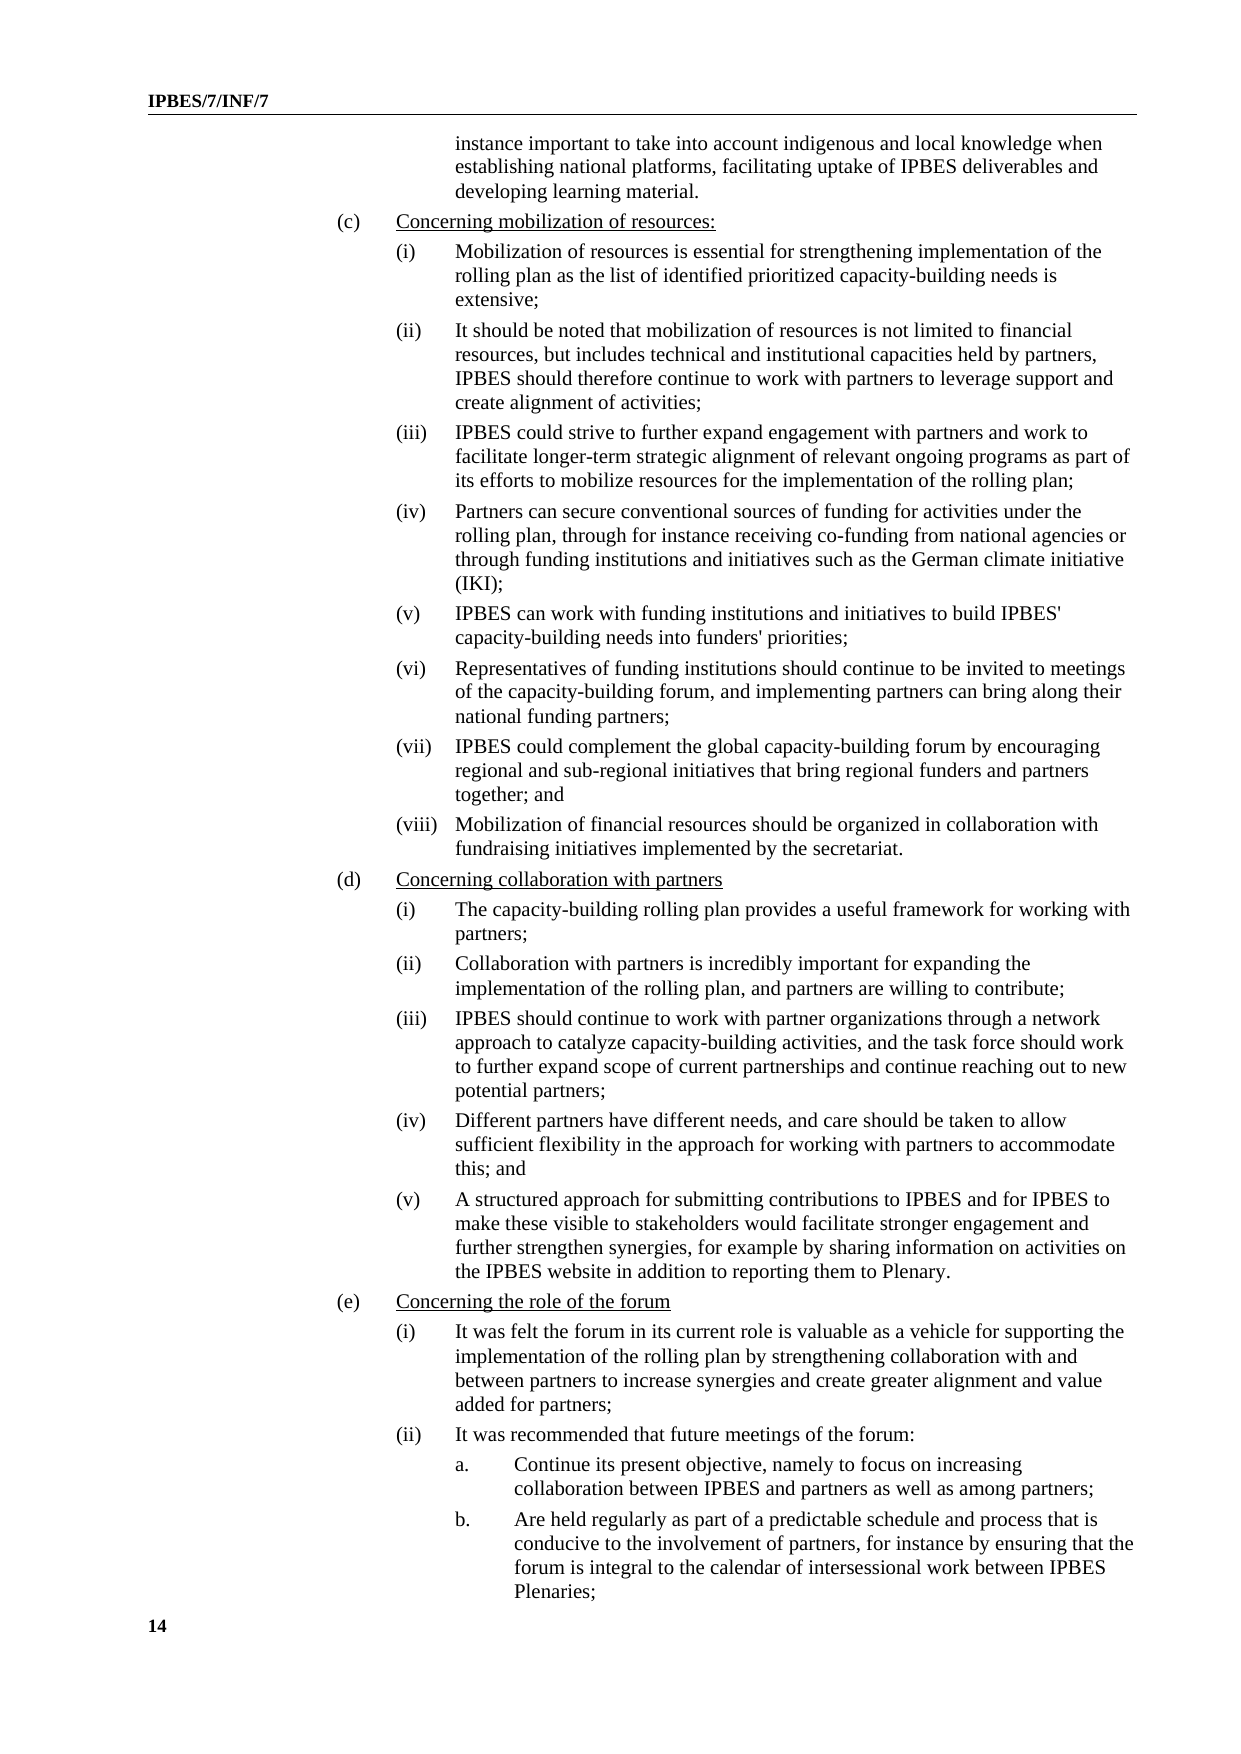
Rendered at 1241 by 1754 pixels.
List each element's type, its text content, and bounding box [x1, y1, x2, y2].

list Mobilization of financial resources should be organized in collaboration with fundraising initiatives implemented by the secretariat. [396, 812, 1137, 860]
list Partners can secure conventional sources of funding for activities under the rolling plan, through for instance receiving co-funding from national agencies or through funding institutions and initiatives such as the German climate initiative (IKI); [396, 498, 1137, 595]
list Continue its present objective, namely to focus on increasing collaboration between IPBES and partners as well as among partners; [455, 1452, 1137, 1500]
list Concerning collaboration with partners [278, 867, 1137, 891]
list A structured approach for submitting contributions to IPBES and for IPBES to make these visible to stakeholders would facilitate stronger engagement and further strengthen synergies, for example by sharing information on activities on the IPBES website in addition to reporting them to Plenary. [396, 1187, 1137, 1283]
list It was recommended that future meetings of the forum: [396, 1422, 1137, 1446]
list Are held regularly as part of a predictable schedule and process that is conducive to the involvement of partners, for instance by ensuring that the forum is integral to the calendar of intersessional work between IPBES Plenaries; [455, 1507, 1137, 1603]
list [396, 130, 1137, 203]
list IPBES can work with funding institutions and initiatives to build IPBES' capacity-building needs into funders' priorities; [396, 601, 1137, 649]
list Concerning mobilization of resources: [278, 209, 1137, 233]
list IPBES could complement the global capacity-building forum by encouraging regional and sub-regional initiatives that bring regional funders and partners together; and [396, 734, 1137, 806]
list IPBES could strive to further expand engagement with partners and work to facilitate longer-term strategic alignment of relevant ongoing programs as part of its efforts to mobilize resources for the implementation of the rolling plan; [396, 420, 1137, 492]
list Concerning the role of the forum [278, 1289, 1137, 1313]
list The capacity-building rolling plan provides a useful framework for working with partners; [396, 897, 1137, 945]
list Collaboration with partners is incredibly important for expanding the implementation of the rolling plan, and partners are willing to contribute; [396, 951, 1137, 999]
list IPBES should continue to work with partner organizations through a network approach to catalyze capacity-building activities, and the task force should work to further expand scope of current partnerships and continue reaching out to new potential partners; [396, 1006, 1137, 1102]
list Different partners have different needs, and care should be taken to allow sufficient flexibility in the approach for working with partners to accommodate this; and [396, 1108, 1137, 1180]
list It should be noted that mobilization of resources is not limited to financial resources, but includes technical and institutional capacities held by partners, IPBES should therefore continue to work with partners to leverage support and create alignment of activities; [396, 318, 1137, 414]
list It was felt the forum in its current role is valuable as a vehicle for supporting the implementation of the rolling plan by strengthening collaboration with and between partners to increase synergies and create greater alignment and value added for partners; [396, 1319, 1137, 1416]
list Mobilization of resources is essential for strengthening implementation of the rolling plan as the list of identified prioritized capacity-building needs is extensive; [396, 239, 1137, 311]
list Representatives of funding institutions should continue to be invited to meetings of the capacity-building forum, and implementing partners can bring along their national funding partners; [396, 655, 1137, 728]
